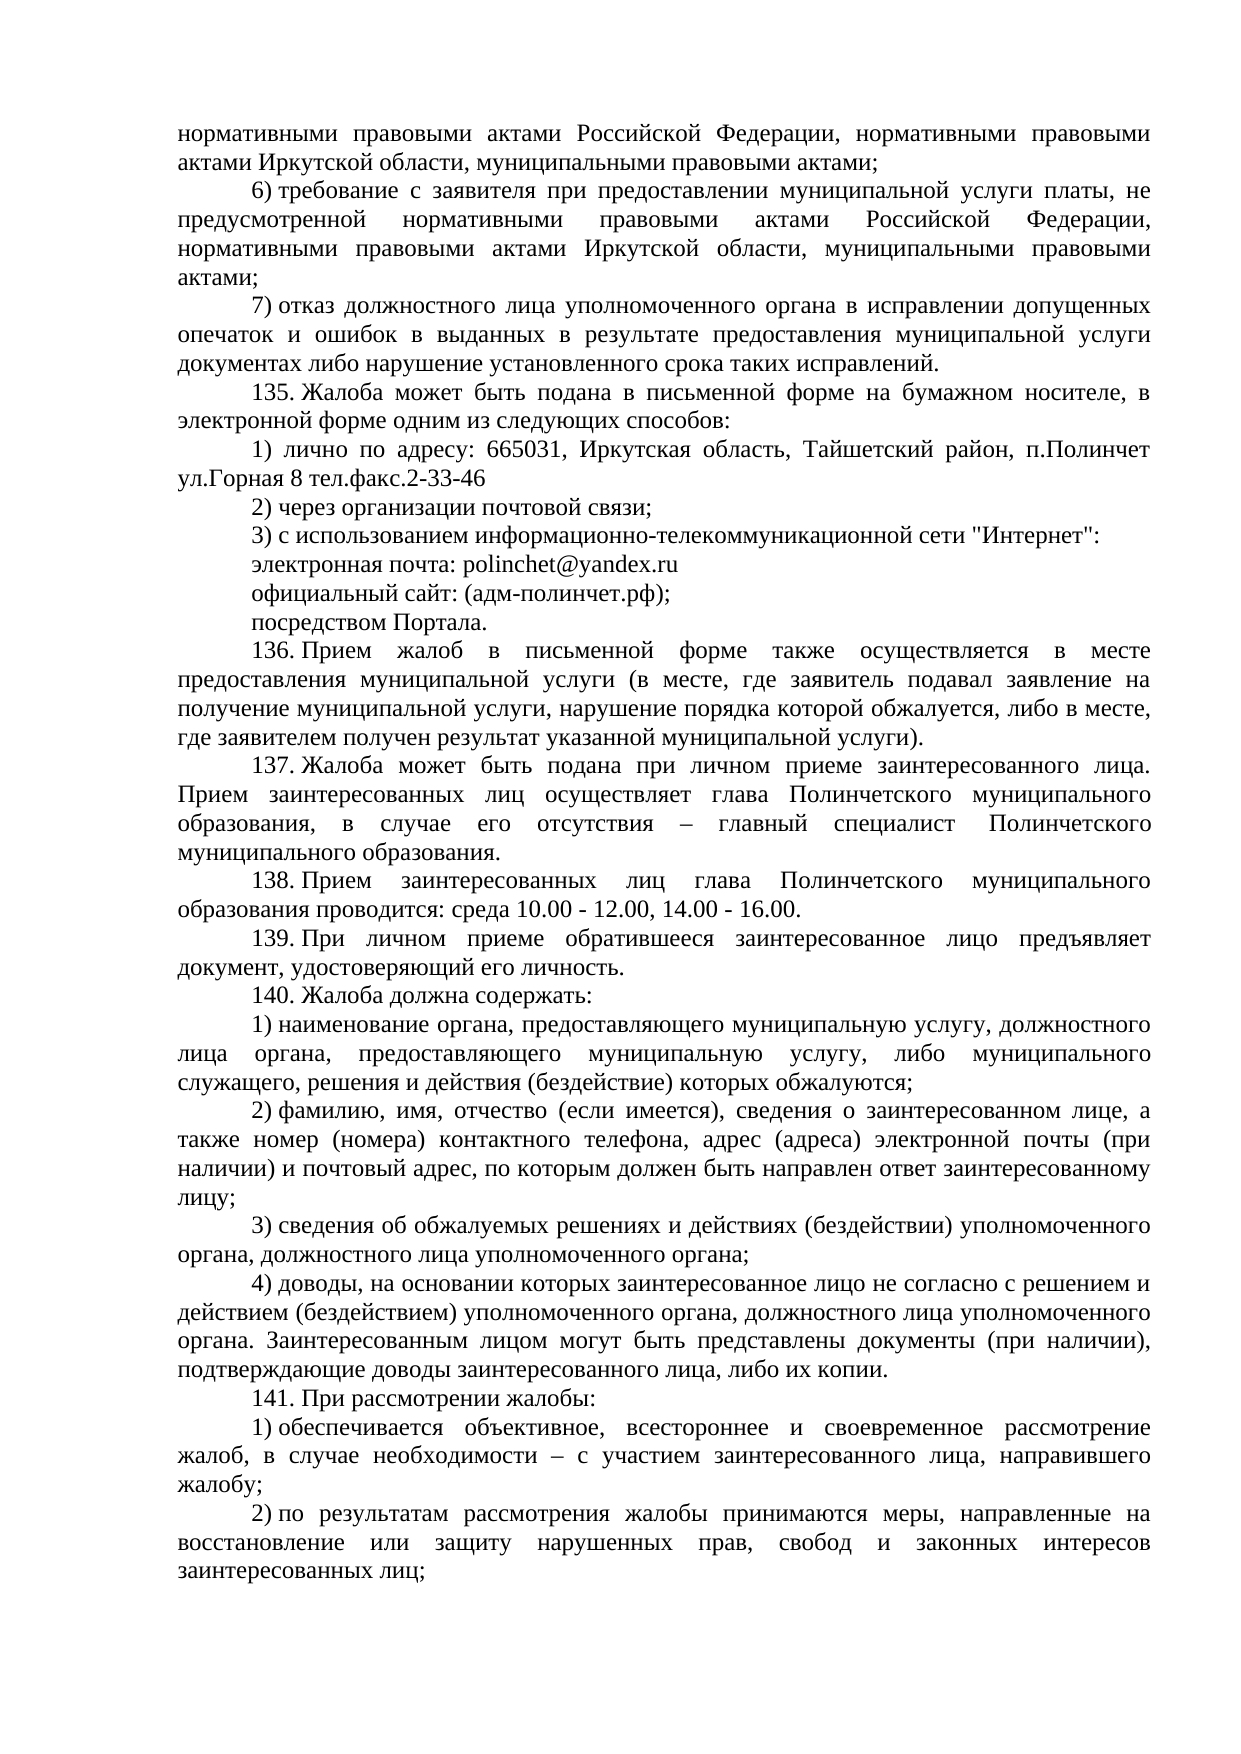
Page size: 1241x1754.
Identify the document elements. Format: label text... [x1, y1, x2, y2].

text 2) фамилию, имя, отчество (если имеется), сведения о заинтересованном лице, а также номер (номера) контактного телефона, адрес (адреса) электронной почты (при наличии) и почтовый адрес, по которым должен быть направлен ответ заинтересованному лицу; [177, 1096, 1152, 1211]
text 1) обеспечивается объективное, всестороннее и своевременное рассмотрение жалоб, в случае необходимости – с участием заинтересованного лица, направившего жалобу; [177, 1412, 1152, 1498]
text 1) лично по адресу: 665031, Иркутская область, Тайшетский район, п.Полинчет ул.Горная 8 тел.факс.2-33-46 [177, 434, 1152, 492]
text 135. Жалоба может быть подана в письменной форме на бумажном носителе, в электронной форме одним из следующих способов: [177, 377, 1152, 434]
text 138. Прием заинтересованных лиц глава Полинчетского муниципального образования проводится: среда 10.00 - 12.00, 14.00 - 16.00. [177, 866, 1152, 923]
text 4) доводы, на основании которых заинтересованное лицо не согласно с решением и действием (бездействием) уполномоченного органа, должностного лица уполномоченного органа. Заинтересованным лицом могут быть представлены документы (при наличии), подтверждающие доводы заинтересованного лица, либо их копии. [177, 1268, 1152, 1383]
text 2) по результатам рассмотрения жалобы принимаются меры, направленные на восстановление или защиту нарушенных прав, свобод и законных интересов заинтересованных лиц; [177, 1498, 1152, 1584]
text 137. Жалоба может быть подана при личном приеме заинтересованного лица. Прием заинтересованных лиц осуществляет глава Полинчетского муниципального образования, в случае его отсутствия – главный специалист Полинчетского муниципального образования. [177, 751, 1152, 866]
text посредством Портала. [177, 607, 1152, 636]
text официальный сайт: (адм-полинчет.рф); [664, 578, 1152, 607]
text 2) через организации почтовой связи; [177, 492, 1152, 521]
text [177, 118, 1152, 176]
text 3) с использованием информационно-телекоммуникационной сети "Интернет": [177, 521, 1152, 549]
text 6) требование с заявителя при предоставлении муниципальной услуги платы, не предусмотренной нормативными правовыми актами Российской Федерации, нормативными правовыми актами Иркутской области, муниципальными правовыми актами; [177, 176, 1152, 291]
text электронная почта: polinchet@yandex.ru [177, 549, 1152, 578]
text официальный сайт: (адм-полинчет.рф); [177, 578, 655, 607]
text 1) наименование органа, предоставляющего муниципальную услугу, должностного лица органа, предоставляющего муниципальную услугу, либо муниципального служащего, решения и действия (бездействие) которых обжалуются; [177, 1009, 1152, 1096]
text 3) сведения об обжалуемых решениях и действиях (бездействии) уполномоченного органа, должностного лица уполномоченного органа; [177, 1211, 1152, 1268]
text 140. Жалоба должна содержать: [177, 981, 1152, 1009]
text 139. При личном приеме обратившееся заинтересованное лицо предъявляет документ, удостоверяющий его личность. [177, 923, 1152, 981]
text 141. При рассмотрении жалобы: [177, 1383, 1152, 1412]
text 136. Прием жалоб в письменной форме также осуществляется в месте предоставления муниципальной услуги (в месте, где заявитель подавал заявление на получение муниципальной услуги, нарушение порядка которой обжалуется, либо в месте, где заявителем получен результат указанной муниципальной услуги). [177, 636, 1152, 751]
text 7) отказ должностного лица уполномоченного органа в исправлении допущенных опечаток и ошибок в выданных в результате предоставления муниципальной услуги документах либо нарушение установленного срока таких исправлений. [177, 291, 1152, 377]
